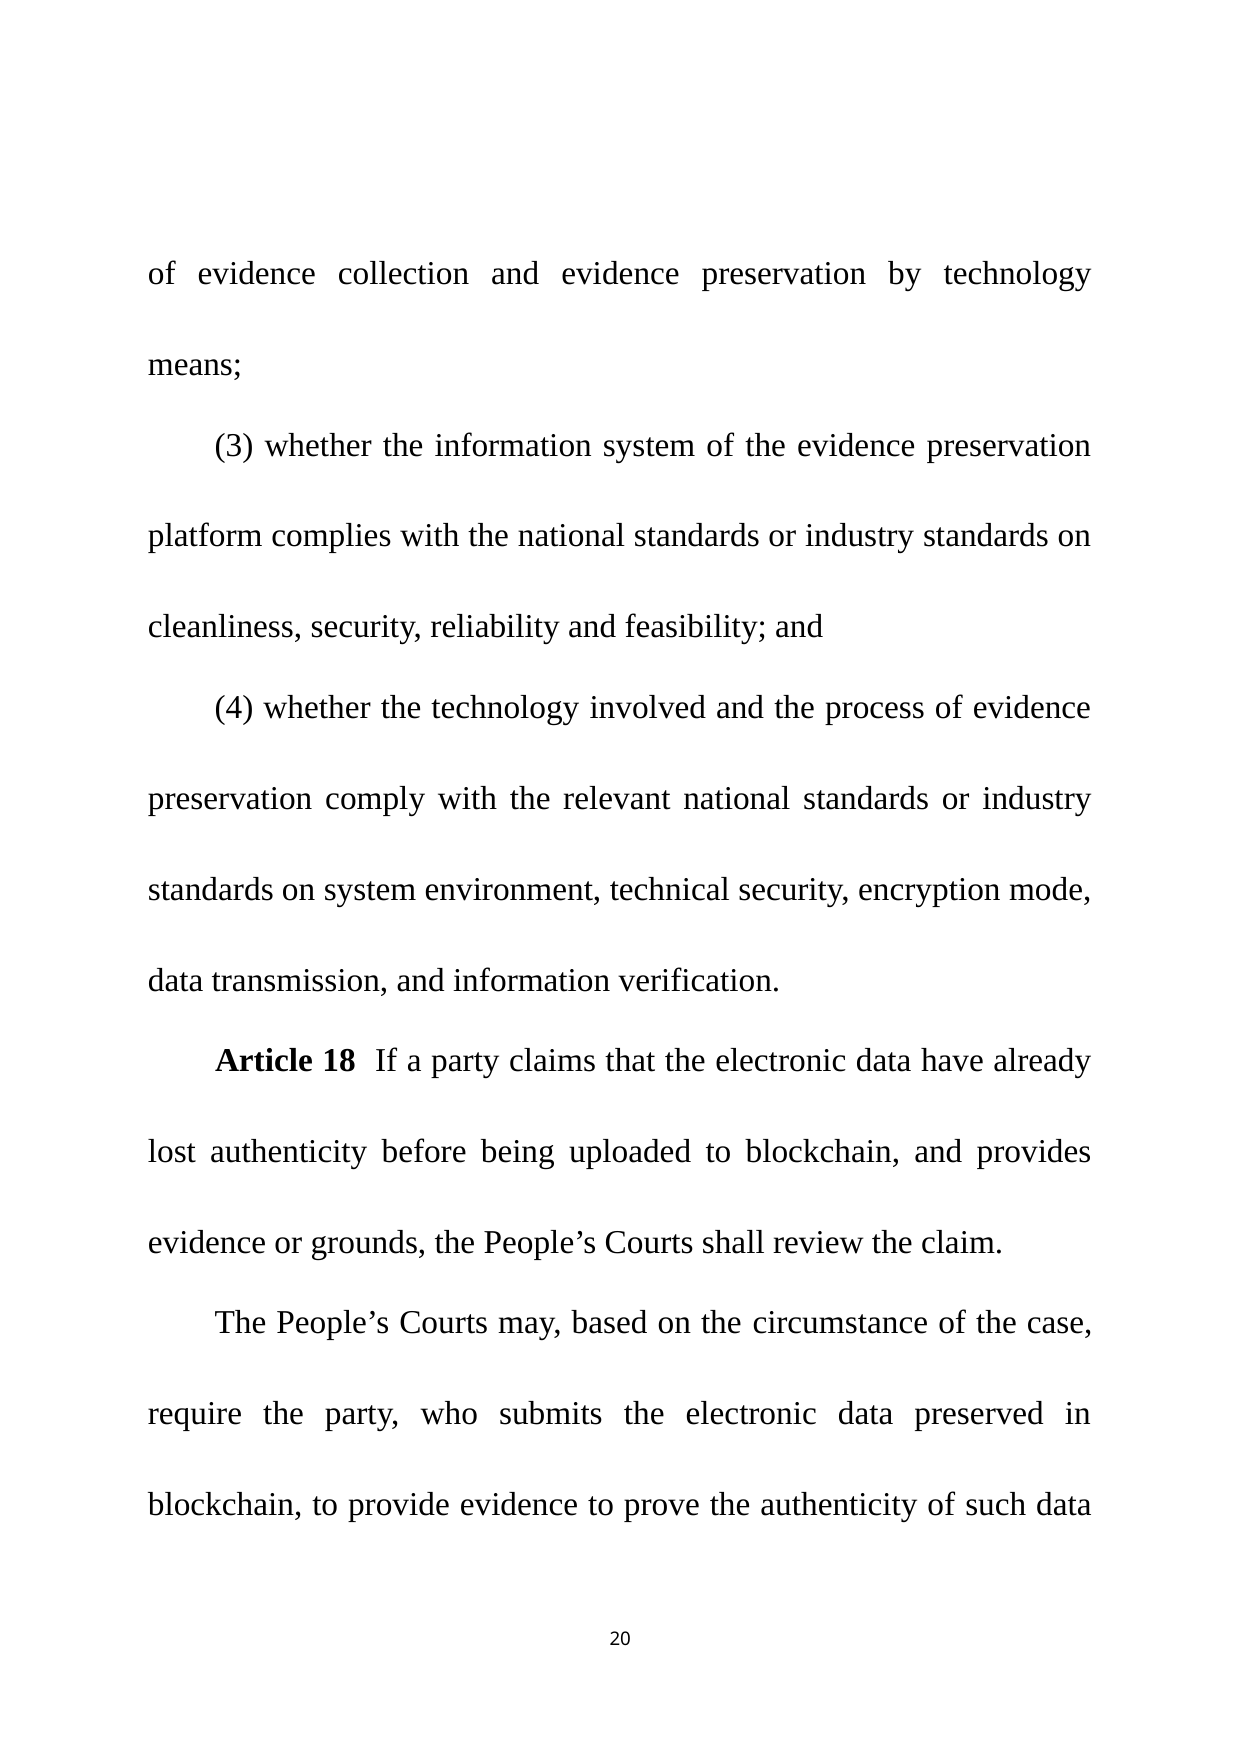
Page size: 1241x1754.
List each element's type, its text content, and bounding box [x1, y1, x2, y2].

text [148, 240, 1092, 396]
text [148, 1289, 1092, 1536]
text Article 18 If a party claims that the electronic data have already lost authenticity before being uploaded to blockchain, and provides evidence or grounds, the People’s Courts shall review the claim. [148, 1027, 1092, 1274]
text (3) whether the information system of the evidence preservation platform complies with the national standards or industry standards on cleanliness, security, reliability and feasibility; and [148, 411, 1092, 658]
text (4) whether the technology involved and the process of evidence preservation comply with the relevant national standards or industry standards on system environment, technical security, encryption mode, data transmission, and information verification. [148, 674, 1092, 1011]
